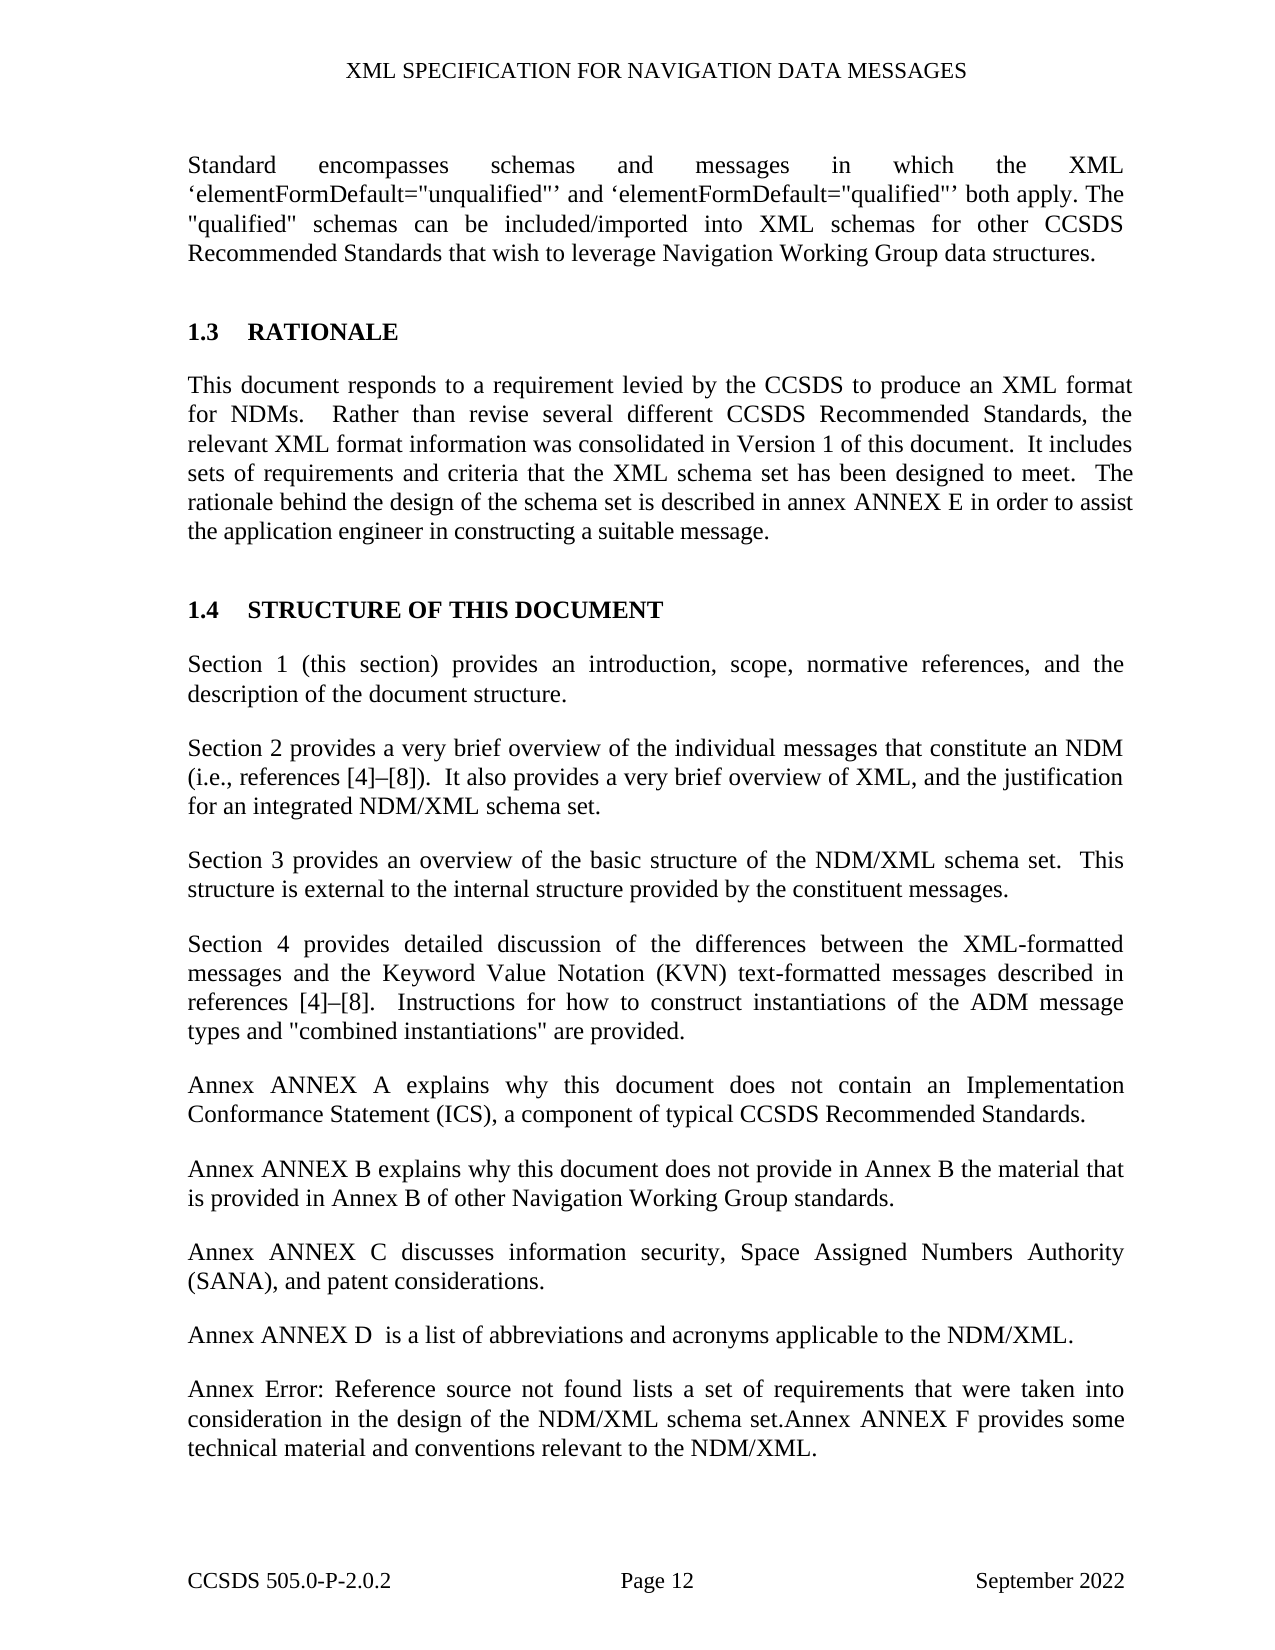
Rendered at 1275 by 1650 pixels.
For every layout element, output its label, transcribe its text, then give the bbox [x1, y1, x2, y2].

subtitle Rationale [187, 317, 1125, 345]
text Annex C discusses information security, Space Assigned Numbers Authority (SANA), and patent considerations. [187, 1237, 1125, 1295]
text Annex D is a list of abbreviations and acronyms applicable to the NDM/XML. [187, 1320, 1125, 1349]
text Annex B explains why this document does not provide in Annex B the material that is provided in Annex B of other Navigation Working Group standards. [187, 1153, 1125, 1212]
text Section 2 provides a very brief overview of the individual messages that constitute an NDM (i.e., references [4]–[8]). It also provides a very brief overview of XML, and the justification for an integrated NDM/XML schema set. [187, 732, 1125, 820]
subtitle STRUCTURE OF THIS DOCUMENT [187, 595, 1125, 624]
text This document responds to a requirement levied by the CCSDS to produce an XML format for NDMs. Rather than revise several different CCSDS Recommended Standards, the relevant XML format information was consolidated in Version 1 of this document. It includes sets of requirements and criteria that the XML schema set has been designed to meet. The rationale behind the design of the schema set is described in annex E in order to assist the application engineer in constructing a suitable message. [187, 370, 1133, 545]
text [187, 150, 1125, 267]
text Section 1 (this section) provides an introduction, scope, normative references, and the description of the document structure. [187, 649, 1125, 707]
text Annex A explains why this document does not contain an Implementation Conformance Statement (ICS), a component of typical CCSDS Recommended Standards. [187, 1070, 1125, 1128]
text Section 3 provides an overview of the basic structure of the NDM/XML schema set. This structure is external to the internal structure provided by the constituent messages. [187, 845, 1125, 903]
text Section 4 provides detailed discussion of the differences between the XML-formatted messages and the Keyword Value Notation (KVN) text-formatted messages described in references [4]–[8]. Instructions for how to construct instantiations of the ADM message types and "combined instantiations" are provided. [187, 928, 1125, 1045]
